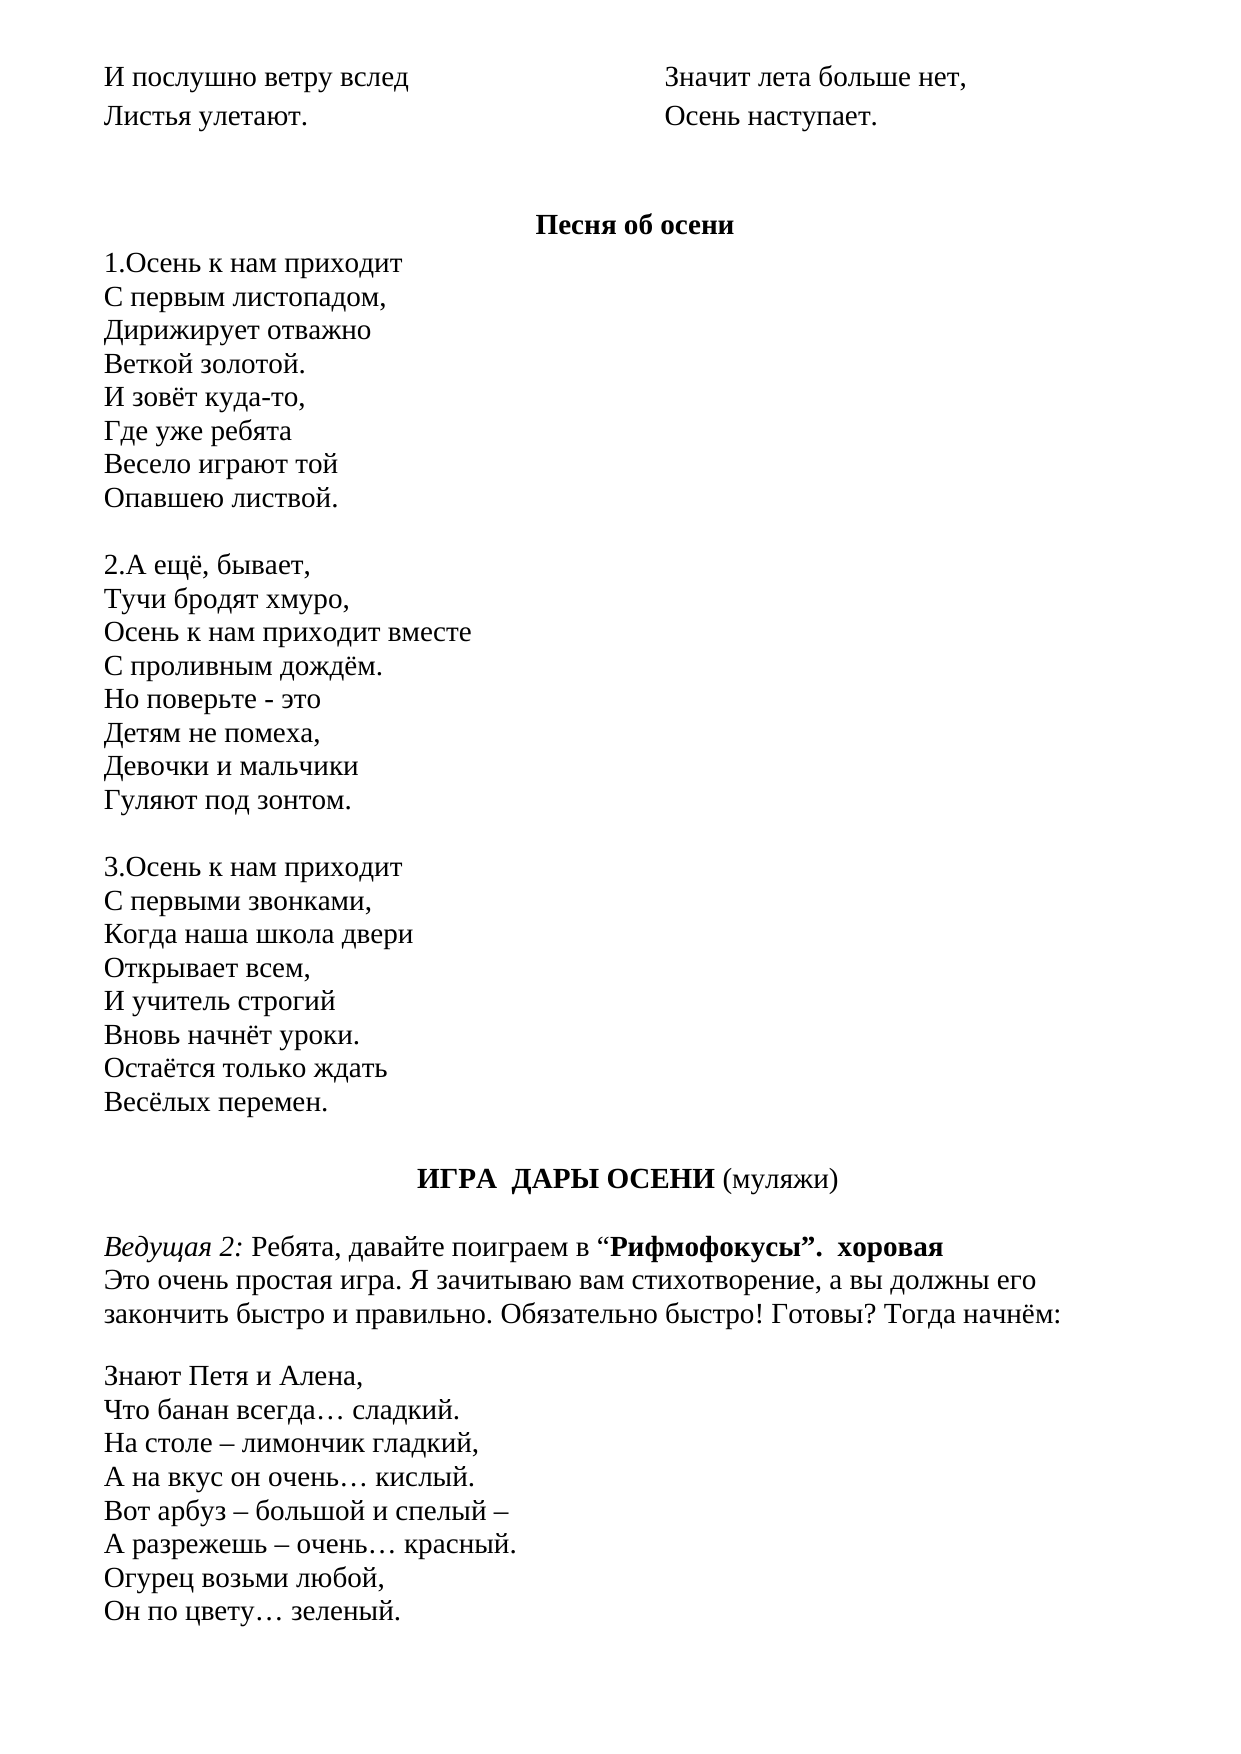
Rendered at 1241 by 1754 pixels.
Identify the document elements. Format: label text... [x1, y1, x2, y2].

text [103, 59, 591, 131]
text Ведущая 2: Ребята, давайте поиграем в “Рифмофокусы”. хоровая [103, 1229, 1152, 1262]
text С первыми звонками, [103, 883, 1152, 916]
text Детям не помеха, [103, 715, 1152, 748]
text ИГРА ДАРЫ ОСЕНИ (муляжи) [103, 1161, 1152, 1194]
text Вновь начнёт уроки. [103, 1017, 1152, 1050]
text С первым листопадом, [103, 279, 1152, 312]
text Дирижирует отважно [103, 312, 1152, 346]
text Но поверьте - это [103, 681, 1152, 715]
text Весело играют той [103, 447, 1152, 480]
text Песня об осени [103, 207, 1152, 240]
text Остаётся только ждать [103, 1050, 1152, 1084]
text 1.Осень к нам приходит [103, 245, 1152, 279]
text Весёлых перемен. [103, 1084, 1152, 1117]
text 3.Осень к нам приходит [103, 849, 1152, 883]
text Где уже ребята [103, 413, 1152, 447]
text Опавшею листвой. [103, 480, 1152, 514]
text Это очень простая игра. Я зачитываю вам стихотворение, а вы должны его закончить быстро и правильно. Обязательно быстро! Готовы? Тогда начнём: [103, 1262, 1152, 1329]
text Веткой золотой. [103, 346, 1152, 379]
text Гуляют под зонтом. [103, 782, 1152, 816]
text 2.А ещё, бывает, [103, 547, 1152, 581]
text И зовёт куда-то, [103, 379, 1152, 413]
text И учитель строгий [103, 983, 1152, 1017]
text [103, 1358, 1152, 1627]
text Осень к нам приходит вместе [103, 614, 1152, 648]
text Открывает всем, [103, 950, 1152, 983]
text Тучи бродят хмуро, [103, 581, 1152, 614]
text С проливным дождём. [103, 648, 1152, 681]
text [664, 59, 1152, 131]
text Девочки и мальчики [103, 748, 1152, 782]
text Когда наша школа двери [103, 916, 1152, 950]
